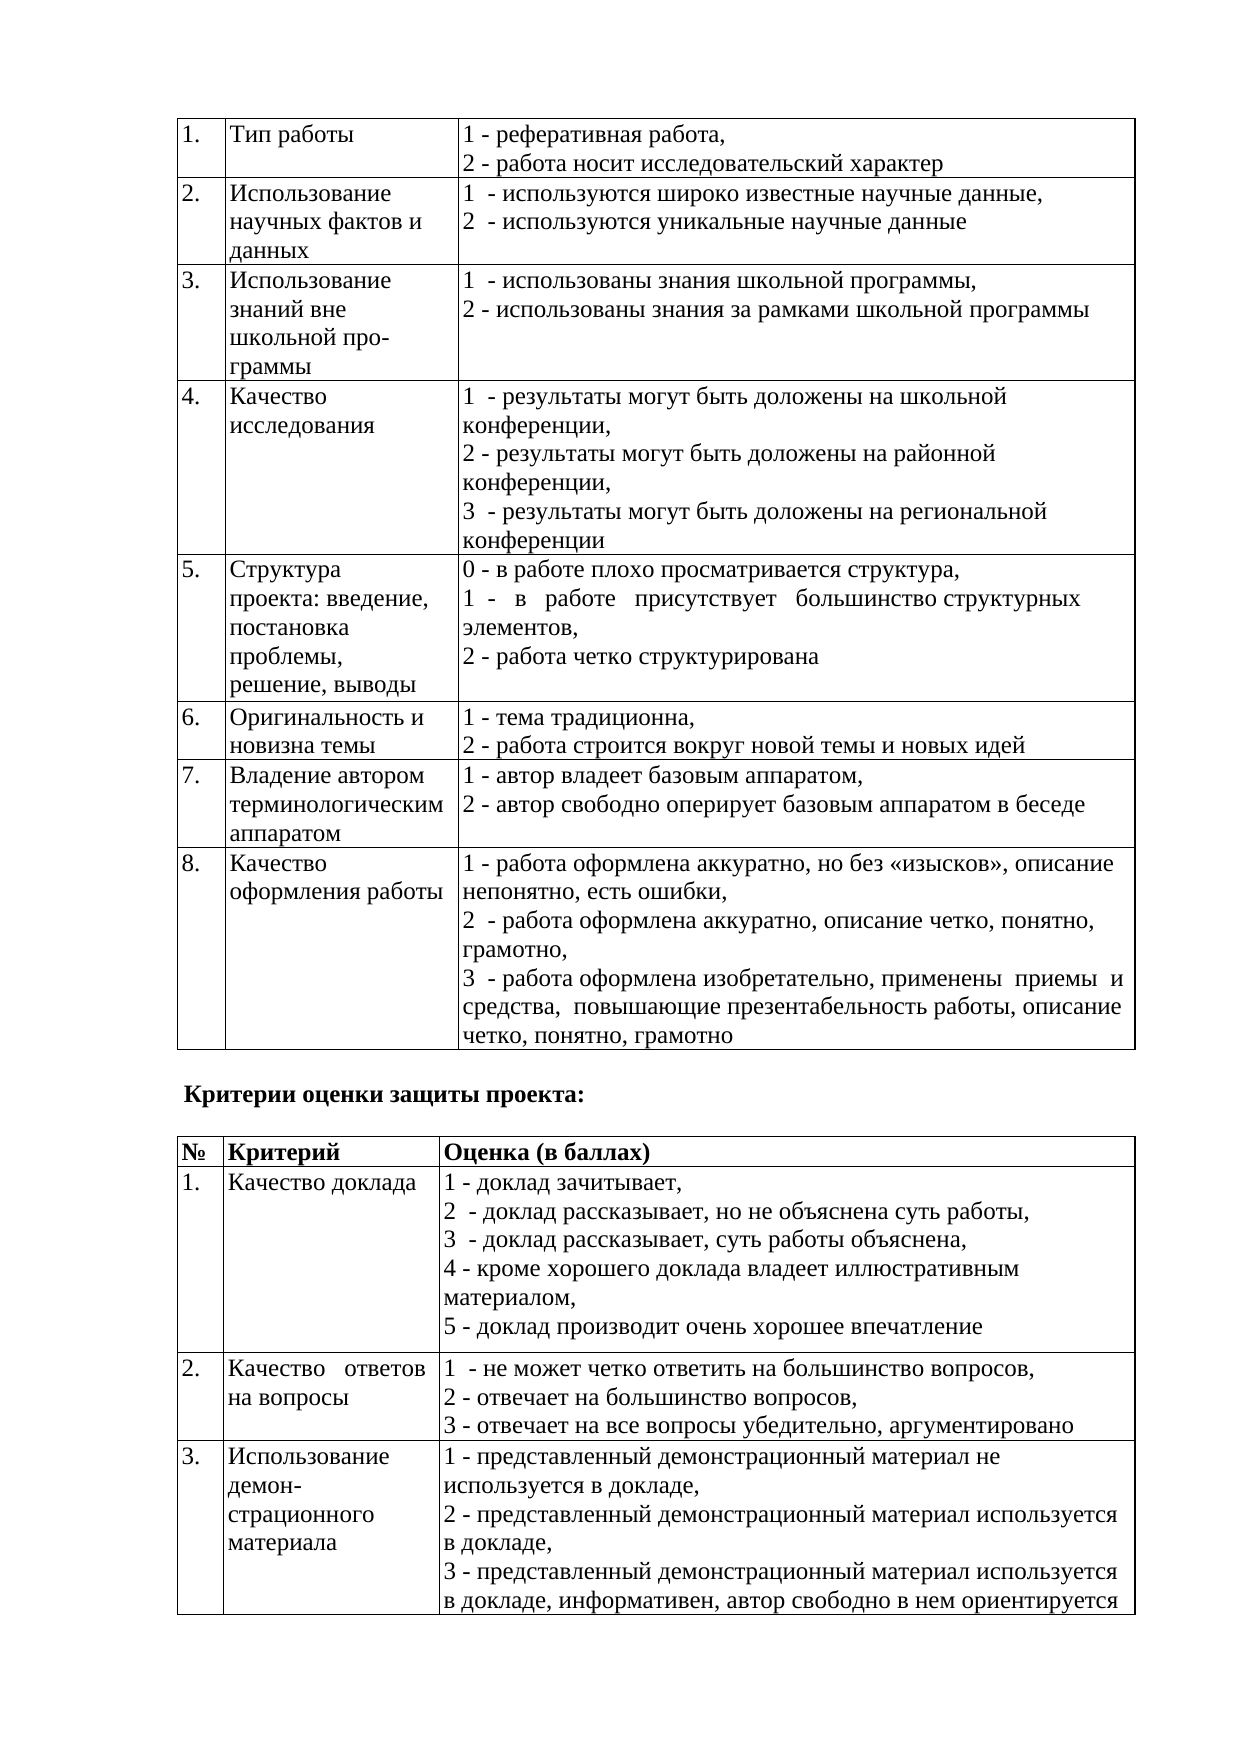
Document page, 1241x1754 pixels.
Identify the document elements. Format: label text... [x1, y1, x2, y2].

table_cell 1 - используются широко известные научные данные, 2 - используются уникальные научные данные [459, 178, 1134, 264]
table_cell 4. [178, 381, 225, 553]
table_cell 1 - доклад зачитывает, 2 - доклад рассказывает, но не объяснена суть работы, 3 - доклад рассказывает, суть работы объяснена, 4 - кроме хорошего доклада владеет иллюстративным материалом, 5 - доклад производит очень хорошее впечатление [440, 1167, 1134, 1352]
table_cell Оригинальность и новизна темы [226, 702, 458, 759]
table_cell Использование знаний вне школьной программы [226, 265, 458, 380]
table_cell 6. [178, 702, 225, 759]
table_cell 3. [178, 1441, 223, 1614]
table_cell 1 - работа оформлена аккуратно, но без «изысков», описание непонятно, есть ошибки, 2 - работа оформлена аккуратно, описание четко, понятно, грамотно, 3 - работа оформлена изобретательно, применены приемы и средства, повышающие презентабельность работы, описание четко, понятно, грамотно [459, 848, 1134, 1049]
table_cell 7. [178, 760, 225, 847]
table_cell Качество доклада [224, 1167, 439, 1352]
table_cell Качество оформления работы [226, 848, 458, 1049]
text Критерии оценки защиты проекта: [177, 1079, 1152, 1107]
table_cell 0 - в работе плохо просматривается структура, 1 - в работе присутствует большинство структурных элементов, 2 - работа четко структурирована [459, 555, 1134, 701]
table_cell 2. [178, 1353, 223, 1440]
table_header Оценка (в баллах) [440, 1137, 1134, 1166]
table_cell Качество ответов на вопросы [224, 1353, 439, 1440]
table_cell Владение автором терминологическим аппаратом [226, 760, 458, 847]
table_cell Использование научных фактов и данных [226, 178, 458, 264]
table_cell 1 - не может четко ответить на большинство вопросов, 2 - отвечает на большинство вопросов, 3 - отвечает на все вопросы убедительно, аргументировано [440, 1353, 1134, 1440]
table_header № [178, 1137, 223, 1166]
table_cell Тип работы [226, 119, 458, 177]
table_cell 1 - использованы знания школьной программы, 2 - использованы знания за рамками школьной программы [459, 265, 1134, 380]
table_cell 3. [178, 265, 225, 380]
table_cell 2. [178, 178, 225, 264]
table_cell Использование демонстрационного материала [224, 1441, 439, 1614]
table_cell 1 - реферативная работа, 2 - работа носит исследовательский характер [459, 119, 1134, 177]
table_cell 1 - представленный демонстрационный материал не используется в докладе, 2 - представленный демонстрационный материал используется в докладе, 3 - представленный демонстрационный материал используется в докладе, информативен, автор свободно в нем ориентируется [440, 1441, 1134, 1614]
table_cell 1. [178, 1167, 223, 1352]
table_cell Качество исследования [226, 381, 458, 553]
table_cell Структура проекта: введение, постановка проблемы, решение, выводы [226, 555, 458, 701]
table_cell 8. [178, 848, 225, 1049]
table_cell 1. [178, 119, 225, 177]
table_cell 5. [178, 555, 225, 701]
table_cell 1 - тема традиционна, 2 - работа строится вокруг новой темы и новых идей [459, 702, 1134, 759]
table_cell 1 - автор владеет базовым аппаратом, 2 - автор свободно оперирует базовым аппаратом в беседе [459, 760, 1134, 847]
table_cell 1 - результаты могут быть доложены на школьной конференции, 2 - результаты могут быть доложены на районной конференции, 3 - результаты могут быть доложены на региональной конференции [459, 381, 1134, 553]
table_header Критерий [224, 1137, 439, 1166]
